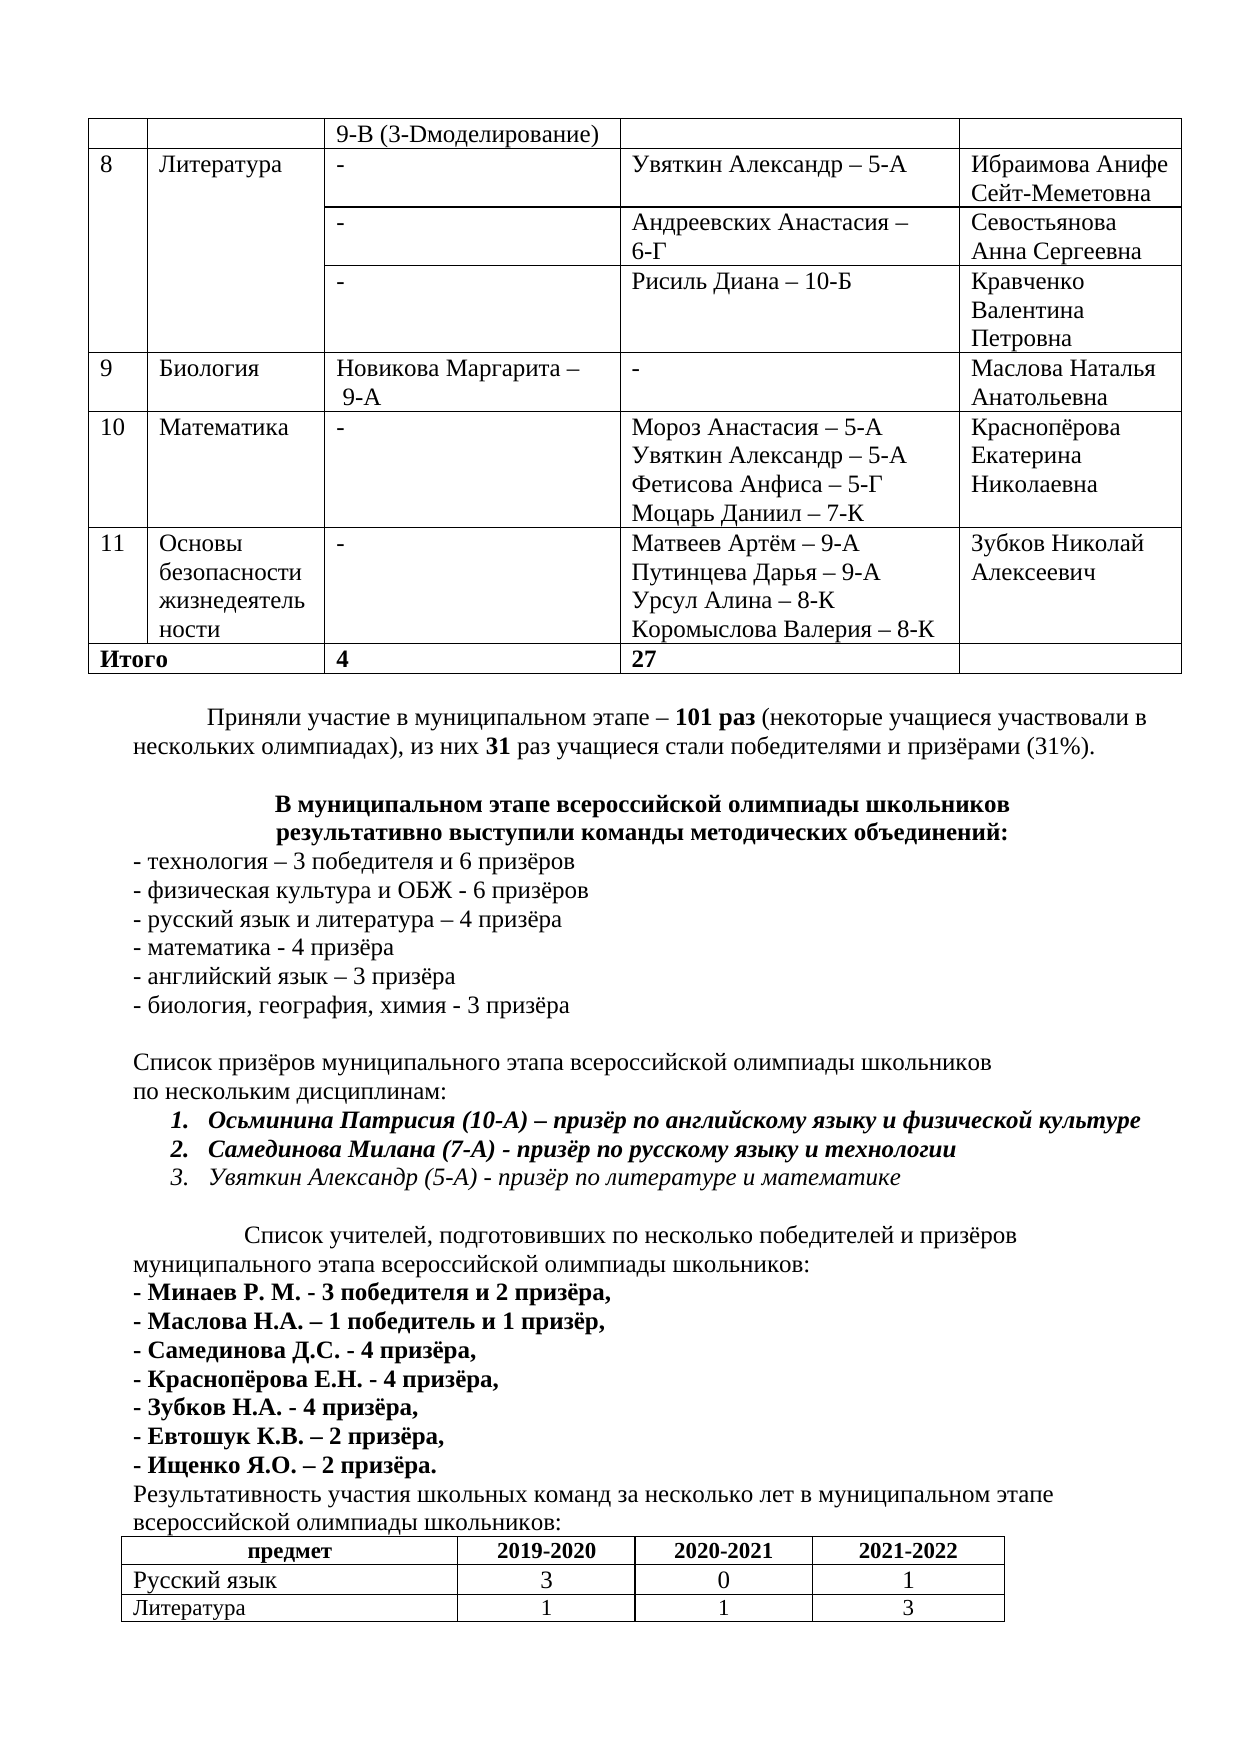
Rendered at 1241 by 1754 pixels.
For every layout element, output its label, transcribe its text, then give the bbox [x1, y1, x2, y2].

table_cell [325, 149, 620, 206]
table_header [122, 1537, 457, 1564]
text - русский язык и литература – 4 призёра [133, 904, 1152, 932]
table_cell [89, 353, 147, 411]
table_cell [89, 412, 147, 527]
text - Маслова Н.А. – 1 победитель и 1 призёр, [133, 1306, 1152, 1335]
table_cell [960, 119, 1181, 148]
text - технология – 3 победителя и 6 призёров [133, 846, 1152, 875]
text - английский язык – 3 призёра [133, 961, 1152, 990]
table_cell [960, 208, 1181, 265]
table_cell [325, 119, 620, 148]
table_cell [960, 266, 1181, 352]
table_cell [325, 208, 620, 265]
text Результативность участия школьных команд за несколько лет в муниципальном этапе всероссийской олимпиады школьников: [133, 1479, 1152, 1536]
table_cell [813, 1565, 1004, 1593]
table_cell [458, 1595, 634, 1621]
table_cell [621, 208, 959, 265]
text - Минаев Р. М. - 3 победителя и 2 призёра, [133, 1277, 1152, 1306]
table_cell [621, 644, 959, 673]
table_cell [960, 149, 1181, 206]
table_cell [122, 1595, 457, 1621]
text по нескольким дисциплинам: [133, 1076, 1152, 1105]
text - Евтошук К.В. – 2 призёра, [133, 1421, 1152, 1450]
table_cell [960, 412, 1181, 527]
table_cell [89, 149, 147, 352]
text - Краснопёрова Е.Н. - 4 призёра, [133, 1364, 1152, 1392]
text - Самединова Д.С. - 4 призёра, [133, 1335, 1152, 1364]
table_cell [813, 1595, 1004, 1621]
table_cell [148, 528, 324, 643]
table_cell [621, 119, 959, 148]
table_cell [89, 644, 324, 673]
text - физическая культура и ОБЖ - 6 призёров [133, 875, 1152, 904]
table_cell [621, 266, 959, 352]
text Список призёров муниципального этапа всероссийской олимпиады школьников [133, 1047, 1152, 1076]
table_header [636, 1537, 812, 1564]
list Осьминина Патрисия (10-А) – призёр по английскому языку и физической культуре [170, 1105, 1152, 1134]
text результативно выступили команды методических объединений: [133, 817, 1152, 846]
text - Зубков Н.А. - 4 призёра, [133, 1392, 1152, 1421]
text - биология, география, химия - 3 призёра [133, 990, 1152, 1019]
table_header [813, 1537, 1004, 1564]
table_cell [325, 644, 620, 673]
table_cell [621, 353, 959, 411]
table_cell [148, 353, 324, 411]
text - математика - 4 призёра [133, 932, 1152, 961]
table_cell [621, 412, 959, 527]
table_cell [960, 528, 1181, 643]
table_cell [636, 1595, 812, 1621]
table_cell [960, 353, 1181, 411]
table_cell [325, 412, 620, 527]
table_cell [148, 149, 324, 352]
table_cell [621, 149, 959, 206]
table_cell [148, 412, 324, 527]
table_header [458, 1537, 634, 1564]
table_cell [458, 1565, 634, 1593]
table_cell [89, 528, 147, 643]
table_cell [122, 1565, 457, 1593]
text муниципального этапа всероссийской олимпиады школьников: [133, 1249, 1152, 1277]
text Приняли участие в муниципальном этапе – 101 раз (некоторые учащиеся участвовали в [95, 702, 1152, 731]
text Список учителей, подготовивших по несколько победителей и призёров [244, 1220, 1152, 1249]
text - Ищенко Я.О. – 2 призёра. [133, 1450, 1152, 1479]
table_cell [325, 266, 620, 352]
text В муниципальном этапе всероссийской олимпиады школьников [133, 789, 1152, 817]
list Увяткин Александр (5-А) - призёр по литературе и математике [170, 1162, 1152, 1191]
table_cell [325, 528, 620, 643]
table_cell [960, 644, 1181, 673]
list Самединова Милана (7-А) - призёр по русскому языку и технологии [170, 1134, 1152, 1162]
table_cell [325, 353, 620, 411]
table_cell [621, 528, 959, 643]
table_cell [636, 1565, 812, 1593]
text нескольких олимпиадах), из них 31 раз учащиеся стали победителями и призёрами (31%). [95, 731, 1152, 760]
